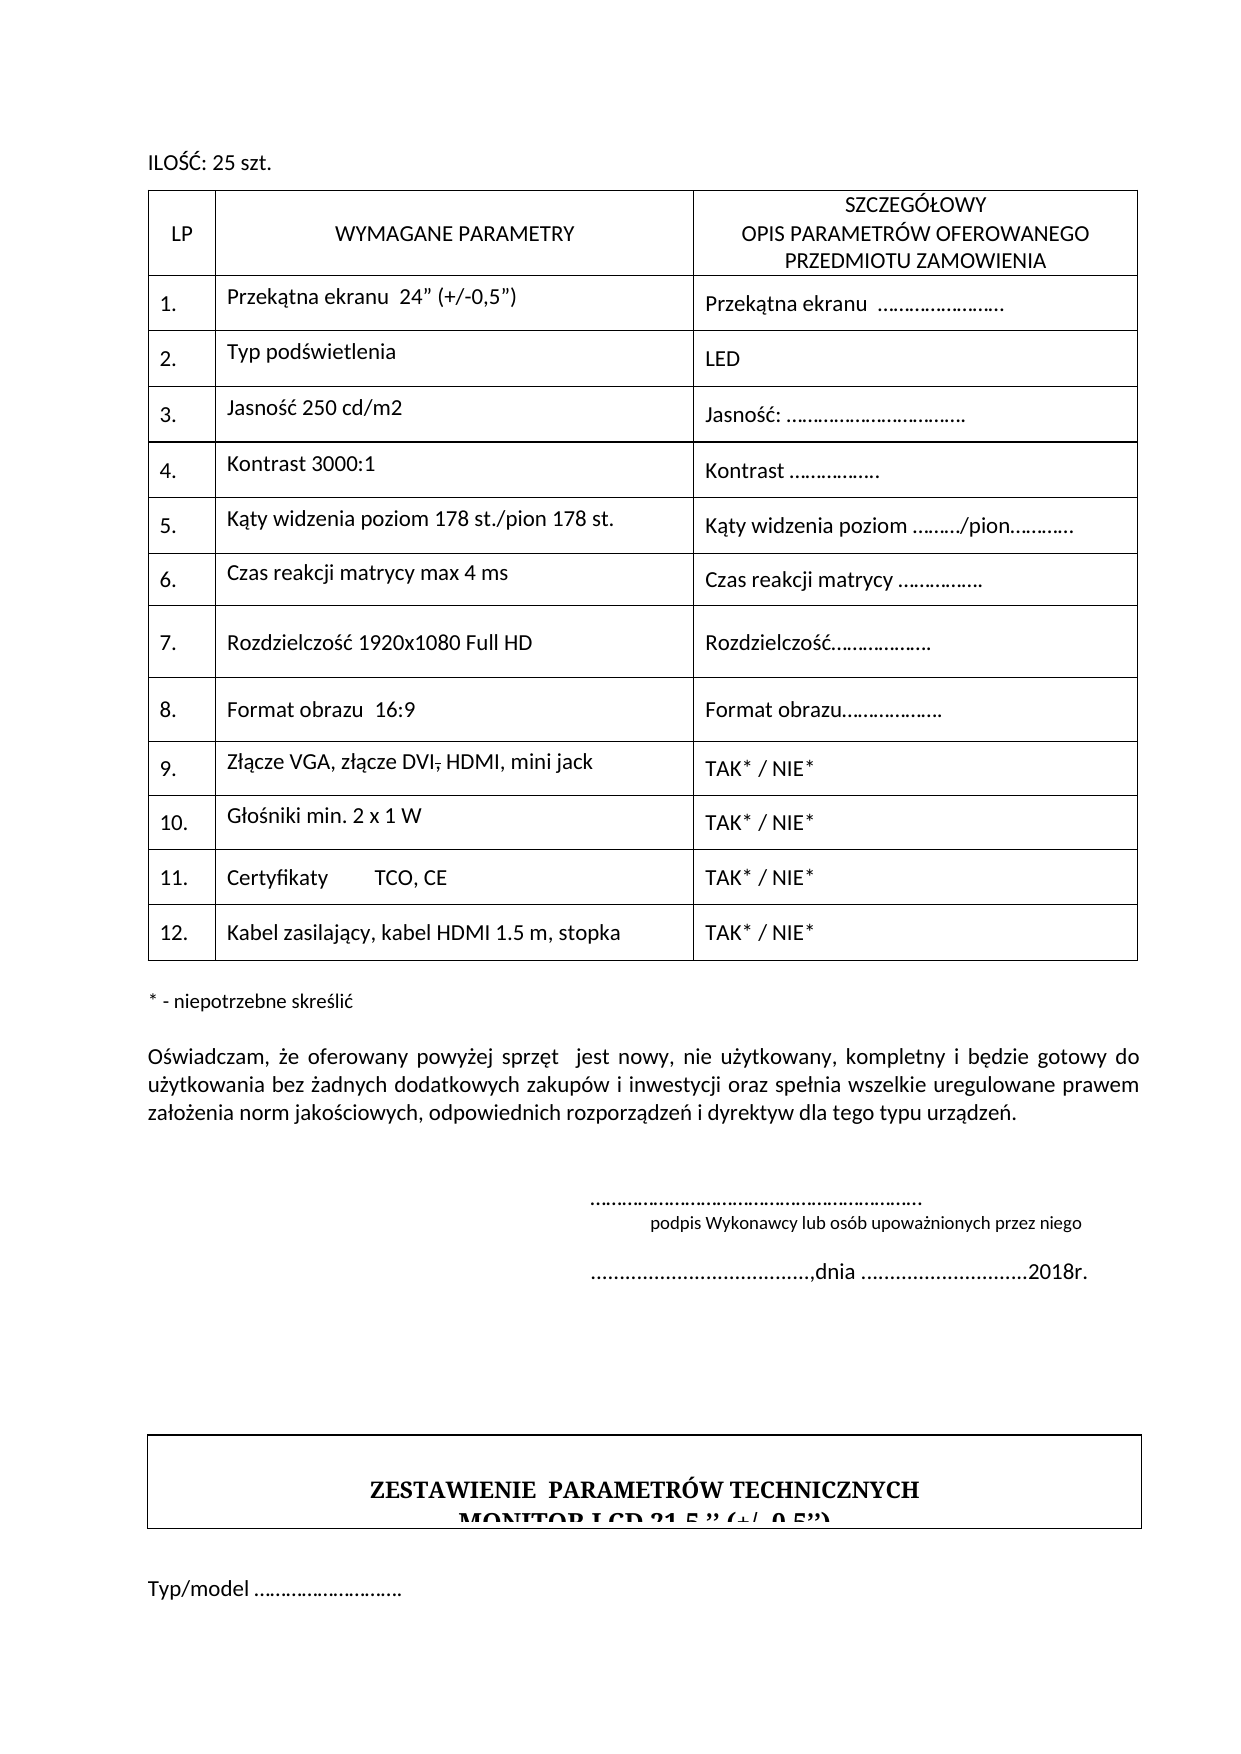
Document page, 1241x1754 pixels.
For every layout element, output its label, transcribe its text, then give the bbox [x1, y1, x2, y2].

text Oświadczam, że oferowany powyżej sprzęt jest nowy, nie użytkowany, kompletny i będzie gotowy do użytkowania bez żadnych dodatkowych zakupów i inwestycji oraz spełnia wszelkie uregulowane prawem założenia norm jakościowych, odpowiednich rozporządzeń i dyrektyw dla tego typu urządzeń. [148, 1042, 1141, 1126]
table_cell Typ podświetlenia [216, 331, 693, 386]
text * - niepotrzebne skreślić [148, 989, 1160, 1014]
table_cell 6. [149, 554, 215, 605]
table_cell Rozdzielczość 1920x1080 Full HD [216, 606, 693, 677]
table_cell Format obrazu 16:9 [216, 678, 693, 741]
table_cell [149, 331, 215, 386]
table_cell 7. [149, 606, 215, 677]
table_cell Kontrast …………….. [694, 443, 1137, 497]
table_cell 12. [149, 905, 215, 959]
table_header LP [149, 191, 215, 275]
text ……………………………………………………… [516, 1183, 1093, 1211]
table_cell Czas reakcji matrycy ……………. [694, 554, 1137, 605]
table_cell Kąty widzenia poziom ………/pion………… [694, 498, 1137, 553]
table_cell Jasność: ……………………………. [694, 387, 1137, 441]
table_cell [149, 387, 215, 441]
text podpis Wykonawcy lub osób upoważnionych przez niego [516, 1211, 1093, 1257]
table_header WYMAGANE PARAMETRY [216, 191, 693, 275]
table_cell TAK* / NIE* [694, 796, 1137, 849]
table_cell Głośniki min. 2 x 1 W [216, 796, 693, 849]
table_cell 9. [149, 742, 215, 795]
table_cell Czas reakcji matrycy max 4 ms [216, 554, 693, 605]
text ILOŚĆ: 25 szt. [148, 148, 1093, 176]
table_cell LED [694, 331, 1137, 386]
text Typ/model ………………………. [148, 1574, 1093, 1602]
table_cell Złącze VGA, złącze DVI, HDMI, mini jack [216, 742, 693, 795]
table_cell 11. [149, 850, 215, 904]
table_cell [149, 498, 215, 553]
table_cell Kontrast 3000:1 [216, 443, 693, 497]
table_cell TAK* / NIE* [694, 905, 1137, 959]
table_cell Przekątna ekranu 24” (+/-0,5”) [216, 276, 693, 330]
table_cell 8. [149, 678, 215, 741]
table_cell TAK* / NIE* [694, 850, 1137, 904]
table_cell Rozdzielczość………………. [694, 606, 1137, 677]
table_cell [149, 443, 215, 497]
table_cell Kabel zasilający, kabel HDMI 1.5 m, stopka [216, 905, 693, 959]
table_cell Przekątna ekranu …………………… [694, 276, 1137, 330]
table_cell Jasność 250 cd/m2 [216, 387, 693, 441]
table_cell [149, 276, 215, 330]
table_cell Kąty widzenia poziom 178 st./pion 178 st. [216, 498, 693, 553]
table_cell Certyfikaty TCO, CE [216, 850, 693, 904]
table_cell 10. [149, 796, 215, 849]
table_cell TAK* / NIE* [694, 742, 1137, 795]
table_cell Format obrazu………………. [694, 678, 1137, 741]
text ......................................,dnia .............................2018r. [546, 1257, 1093, 1285]
table_header SZCZEGÓŁOWY OPIS PARAMETRÓW OFEROWANEGO PRZEDMIOTU ZAMOWIENIA [694, 191, 1137, 275]
